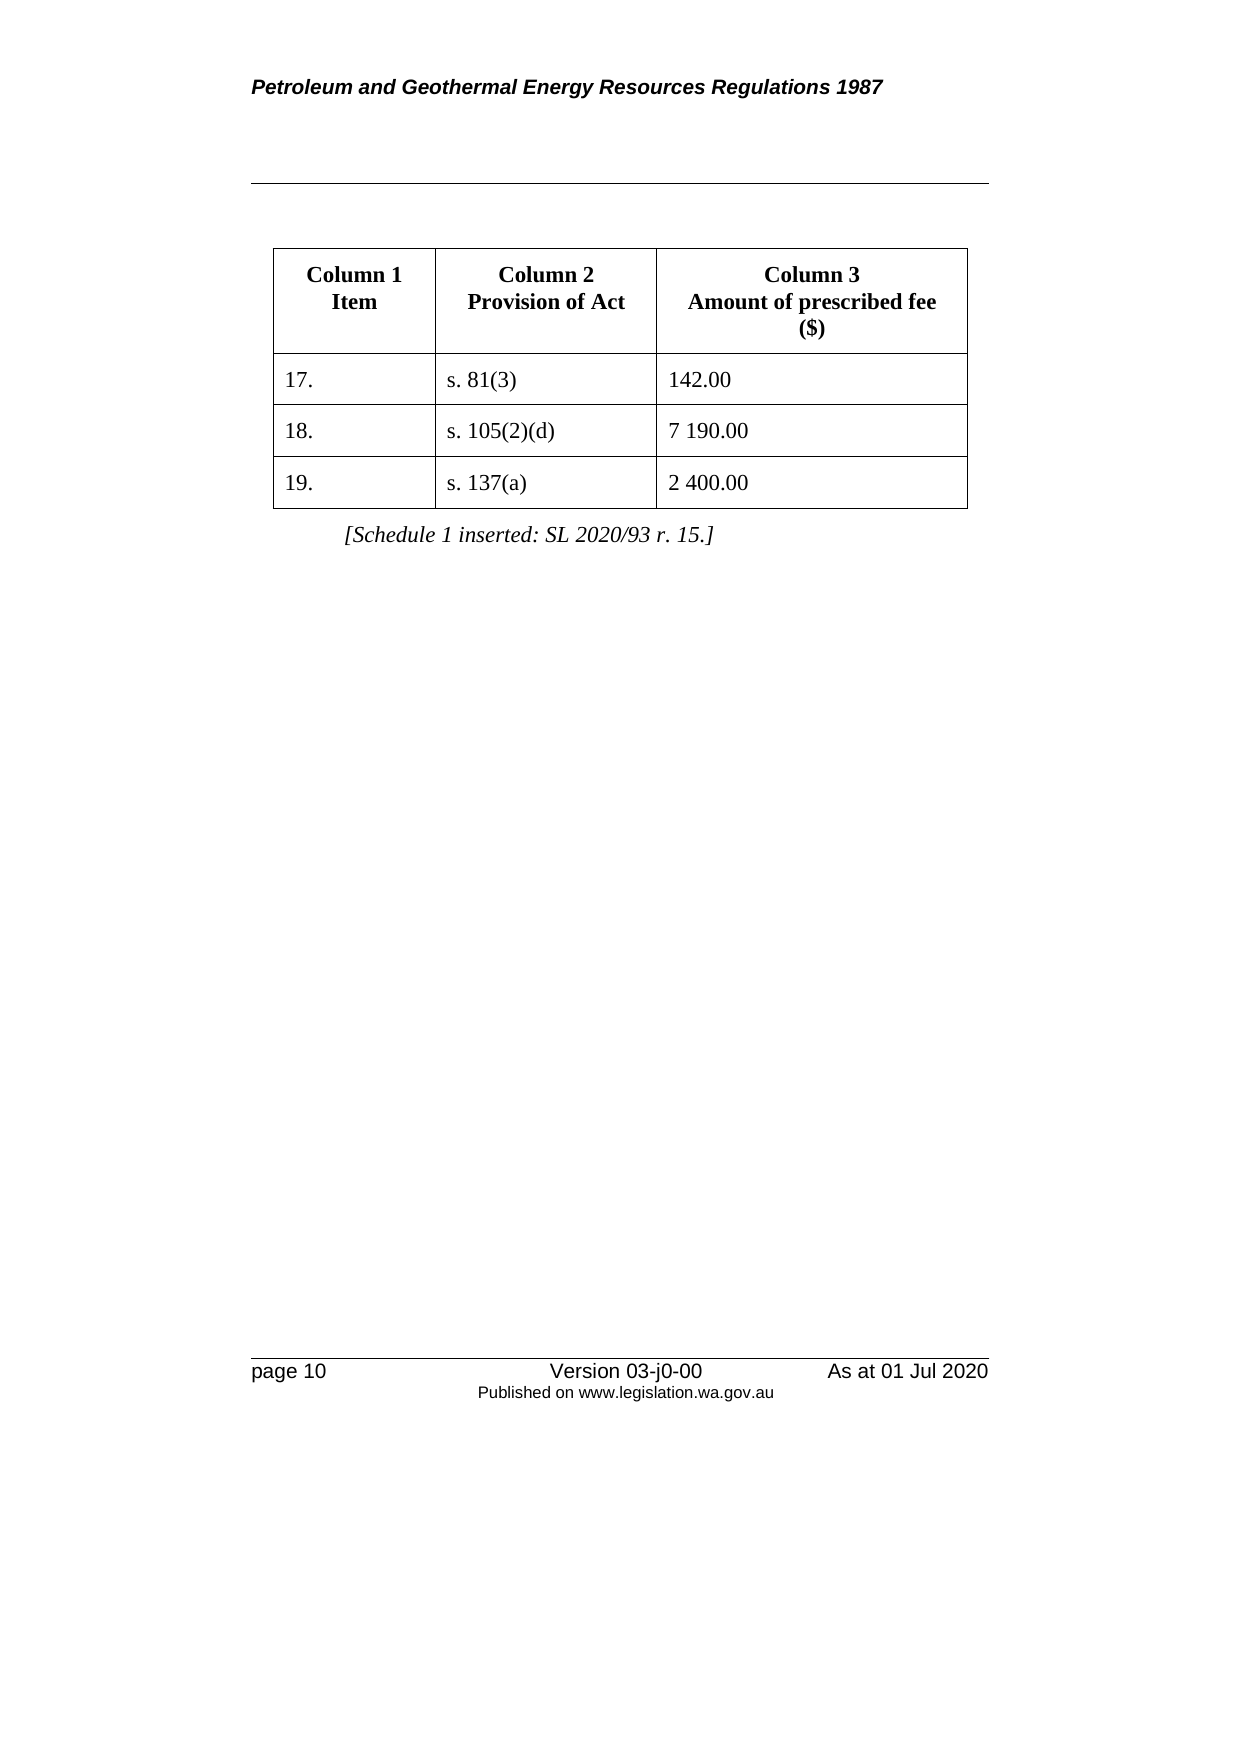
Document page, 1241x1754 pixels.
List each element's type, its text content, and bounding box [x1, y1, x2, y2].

table_cell 2 400.00 [657, 457, 967, 507]
table_header Column 2 Provision of Act [436, 249, 656, 352]
table_cell s. 81(3) [436, 354, 656, 404]
table_cell 19. [274, 457, 435, 507]
table_header Column 3 Amount of prescribed fee ($) [657, 249, 967, 352]
table_header Column 1 Item [274, 249, 435, 352]
table_cell 17. [274, 354, 435, 404]
table_cell s. 137(a) [436, 457, 656, 507]
table_cell 18. [274, 405, 435, 456]
text [Schedule 1 inserted: SL 2020/93 r. 15.] [251, 521, 989, 547]
table_cell 142.00 [657, 354, 967, 404]
table_cell s. 105(2)(d) [436, 405, 656, 456]
table_cell 7 190.00 [657, 405, 967, 456]
